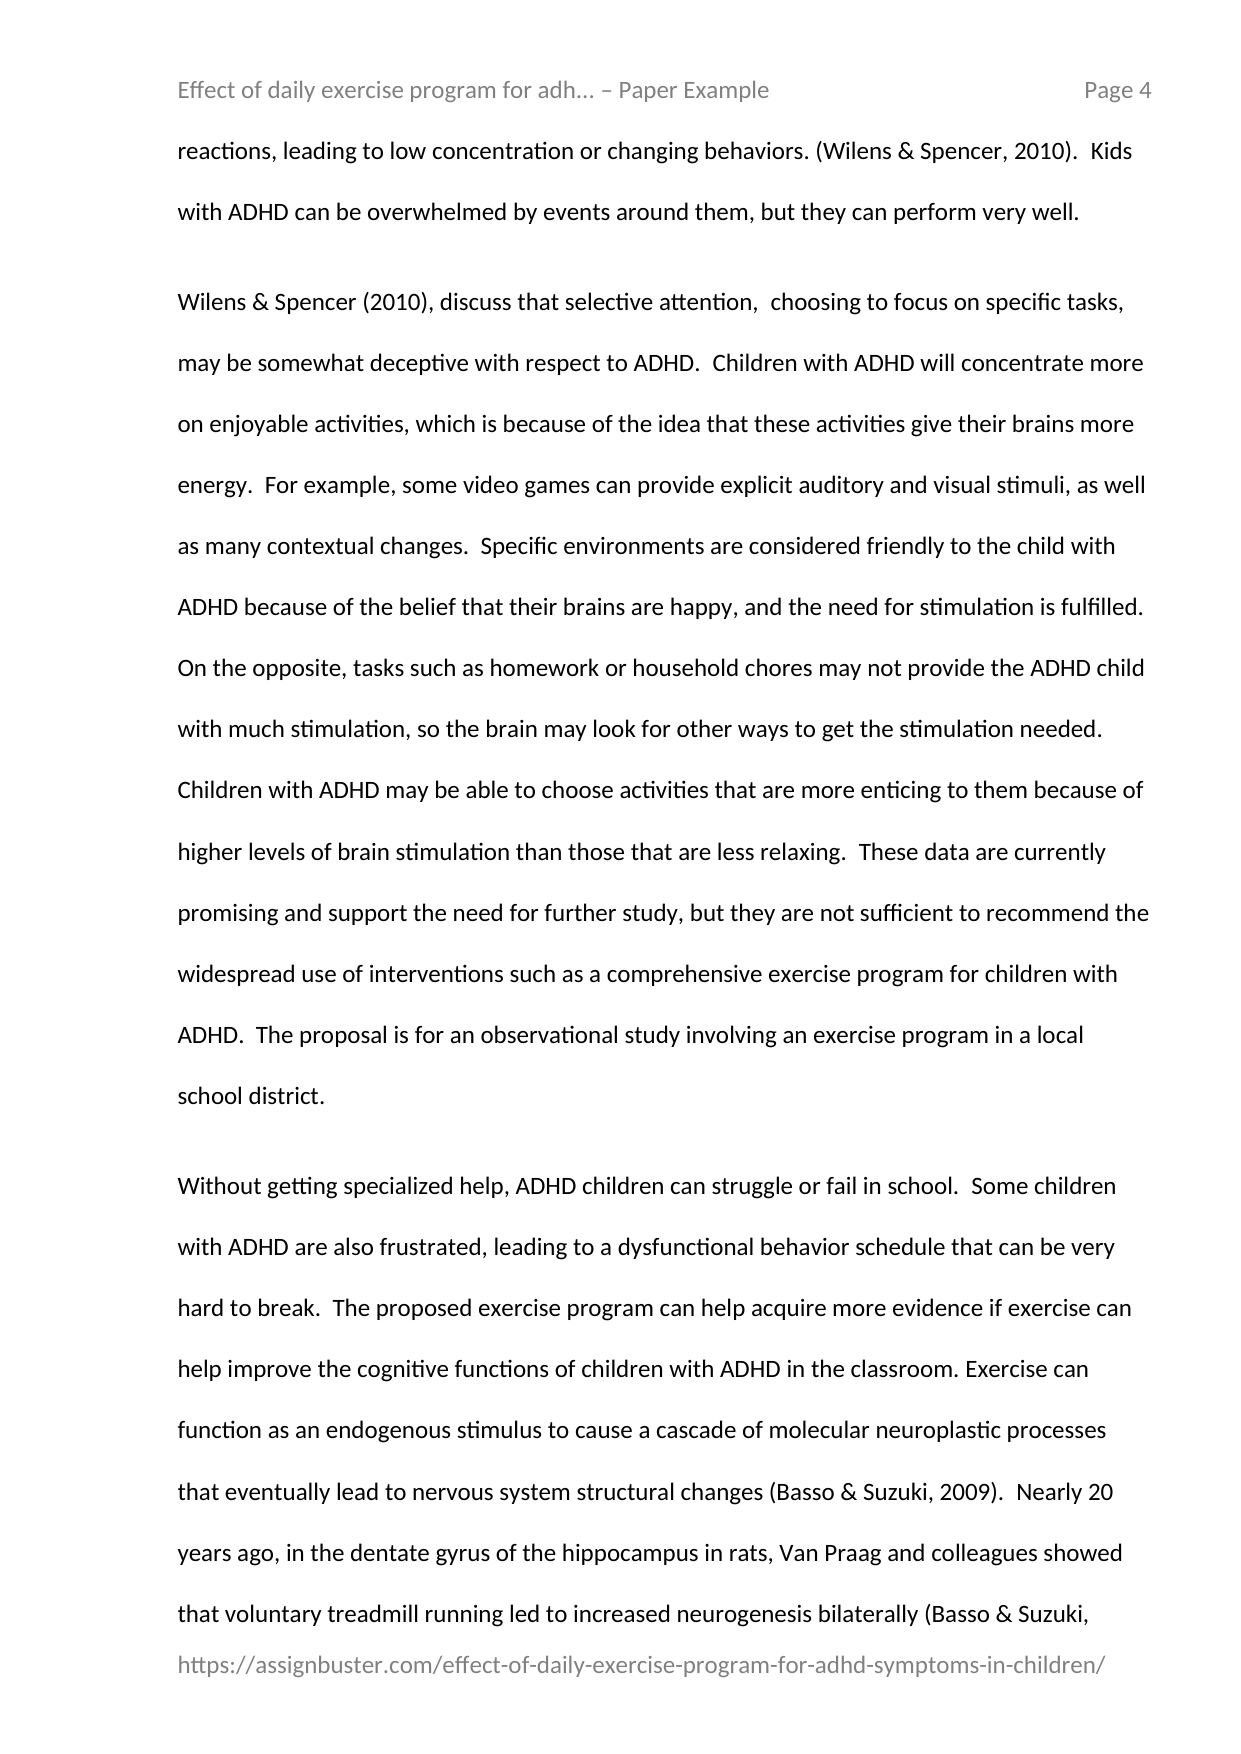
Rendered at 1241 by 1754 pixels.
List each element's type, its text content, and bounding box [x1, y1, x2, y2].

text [177, 135, 1152, 226]
text Wilens & Spencer (2010), discuss that selective attention, choosing to focus on specific tasks, may be somewhat deceptive with respect to ADHD. Children with ADHD will concentrate more on enjoyable activities, which is because of the idea that these activities give their brains more energy. For example, some video games can provide explicit auditory and visual stimuli, as well as many contextual changes. Specific environments are considered friendly to the child with ADHD because of the belief that their brains are happy, and the need for stimulation is fulfilled. On the opposite, tasks such as homework or household chores may not provide the ADHD child with much stimulation, so the brain may look for other ways to get the stimulation needed. Children with ADHD may be able to choose activities that are more enticing to them because of higher levels of brain stimulation than those that are less relaxing. These data are currently promising and support the need for further study, but they are not sufficient to recommend the widespread use of interventions such as a comprehensive exercise program for children with ADHD. The proposal is for an observational study involving an exercise program in a local school district. [177, 286, 1152, 1110]
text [177, 1170, 1152, 1628]
